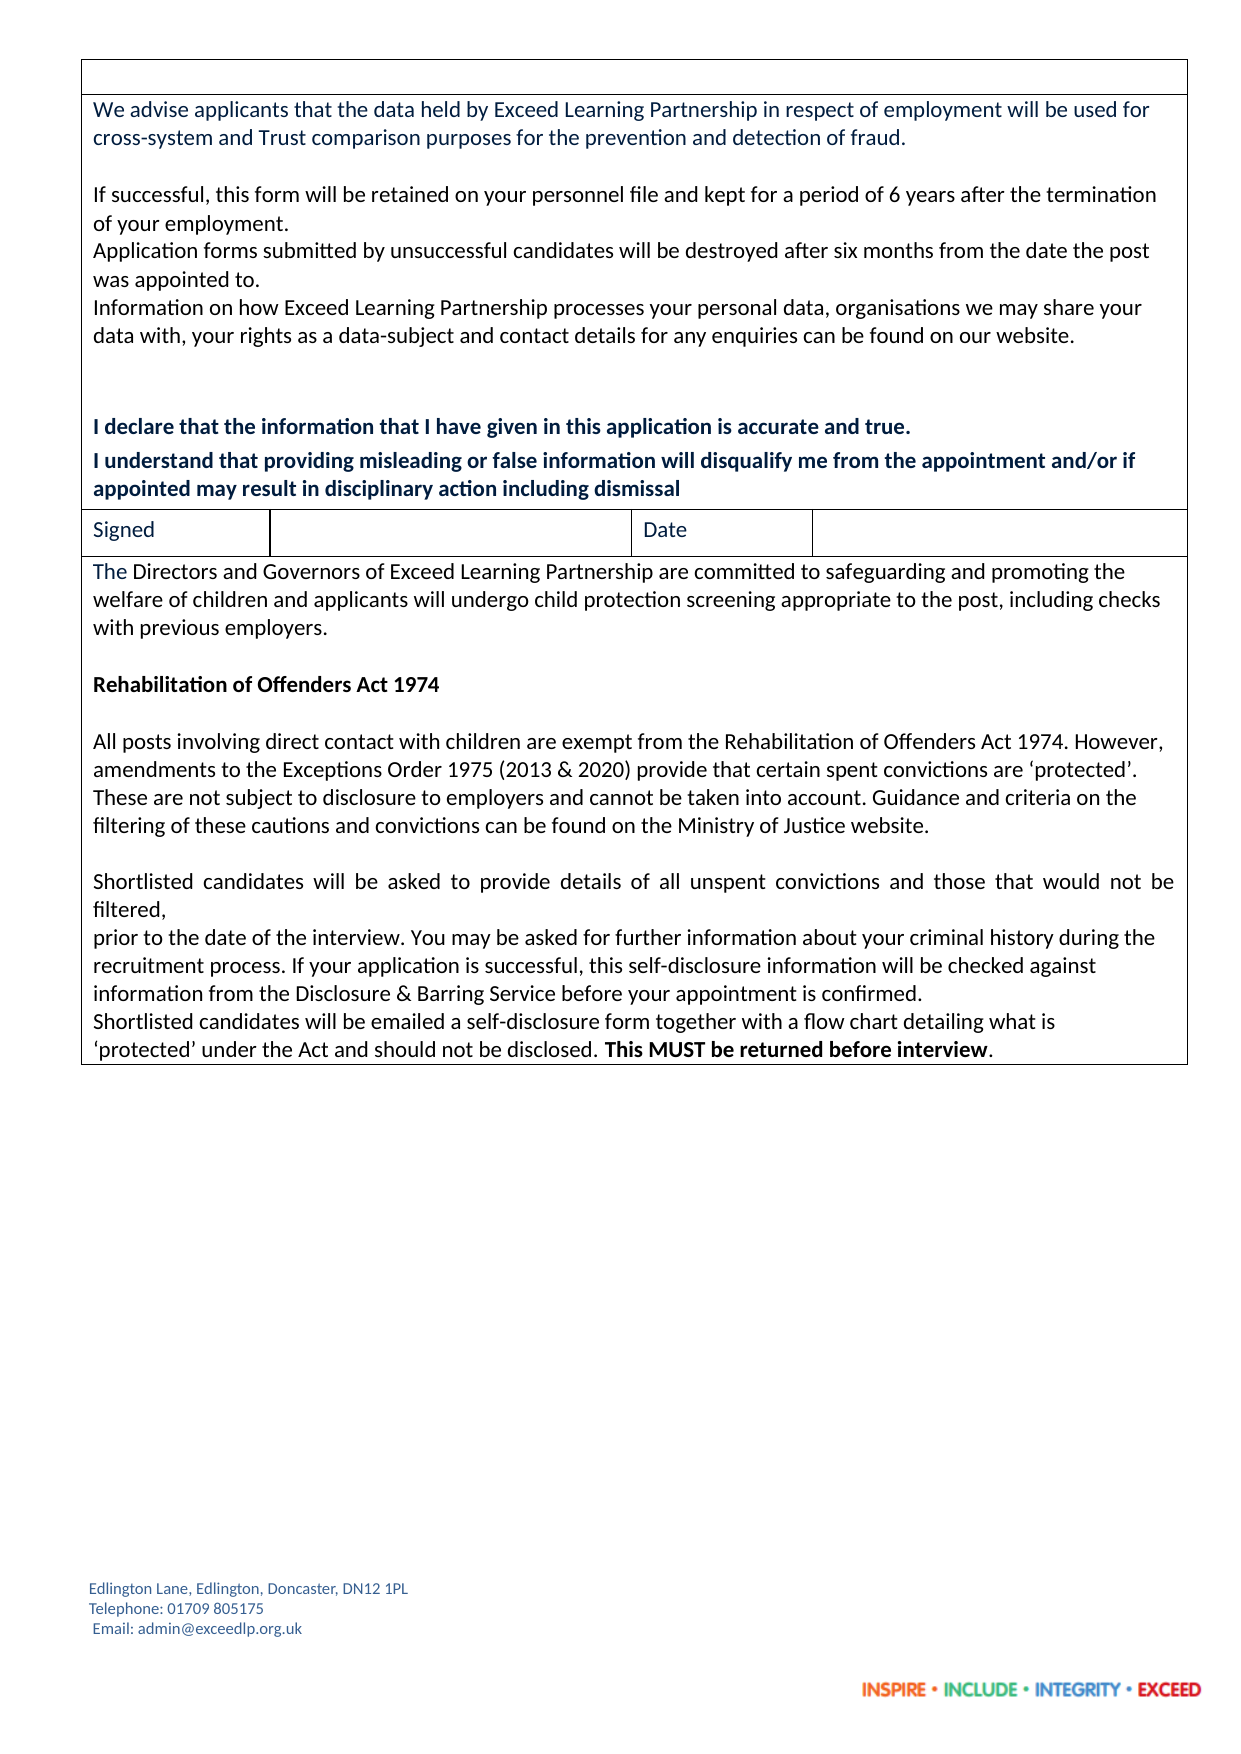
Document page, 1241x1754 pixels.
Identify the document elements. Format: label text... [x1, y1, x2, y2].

table_cell The Directors and Governors of Exceed Learning Partnership are committed to safeguarding and promoting the welfare of children and applicants will undergo child protection screening appropriate to the post, including checks with previous employers. Rehabilitation of Offenders Act 1974 All posts involving direct contact with children are exempt from the Rehabilitation of Offenders Act 1974. However, amendments to the Exceptions Order 1975 (2013 & 2020) provide that certain spent convictions are ‘protected’. These are not subject to disclosure to employers and cannot be taken into account. Guidance and criteria on the filtering of these cautions and convictions can be found on the Ministry of Justice website. Shortlisted candidates will be asked to provide details of all unspent convictions and those that would not be filtered, prior to the date of the interview. You may be asked for further information about your criminal history during the recruitment process. If your application is successful, this self-disclosure information will be checked against information from the Disclosure & Barring Service before your appointment is confirmed. Shortlisted candidates will be emailed a self-disclosure form together with a flow chart detailing what is ‘protected’ under the Act and should not be disclosed. This MUST be returned before interview. [82, 557, 1187, 1063]
table_cell [813, 510, 1187, 556]
table_cell Date [632, 510, 812, 556]
table_cell Signed [82, 510, 269, 556]
table_cell [82, 60, 1187, 94]
table_cell We advise applicants that the data held by Exceed Learning Partnership in respect of employment will be used for cross-system and Trust comparison purposes for the prevention and detection of fraud. If successful, this form will be retained on your personnel file and kept for a period of 6 years after the termination of your employment. Application forms submitted by unsuccessful candidates will be destroyed after six months from the date the post was appointed to. Information on how Exceed Learning Partnership processes your personal data, organisations we may share your data with, your rights as a data-subject and contact details for any enquiries can be found on our website. I declare that the information that I have given in this application is accurate and true. I understand that providing misleading or false information will disqualify me from the appointment and/or if appointed may result in disciplinary action including dismissal [82, 95, 1187, 509]
picture [851, 1665, 1207, 1706]
table_cell [271, 510, 631, 556]
